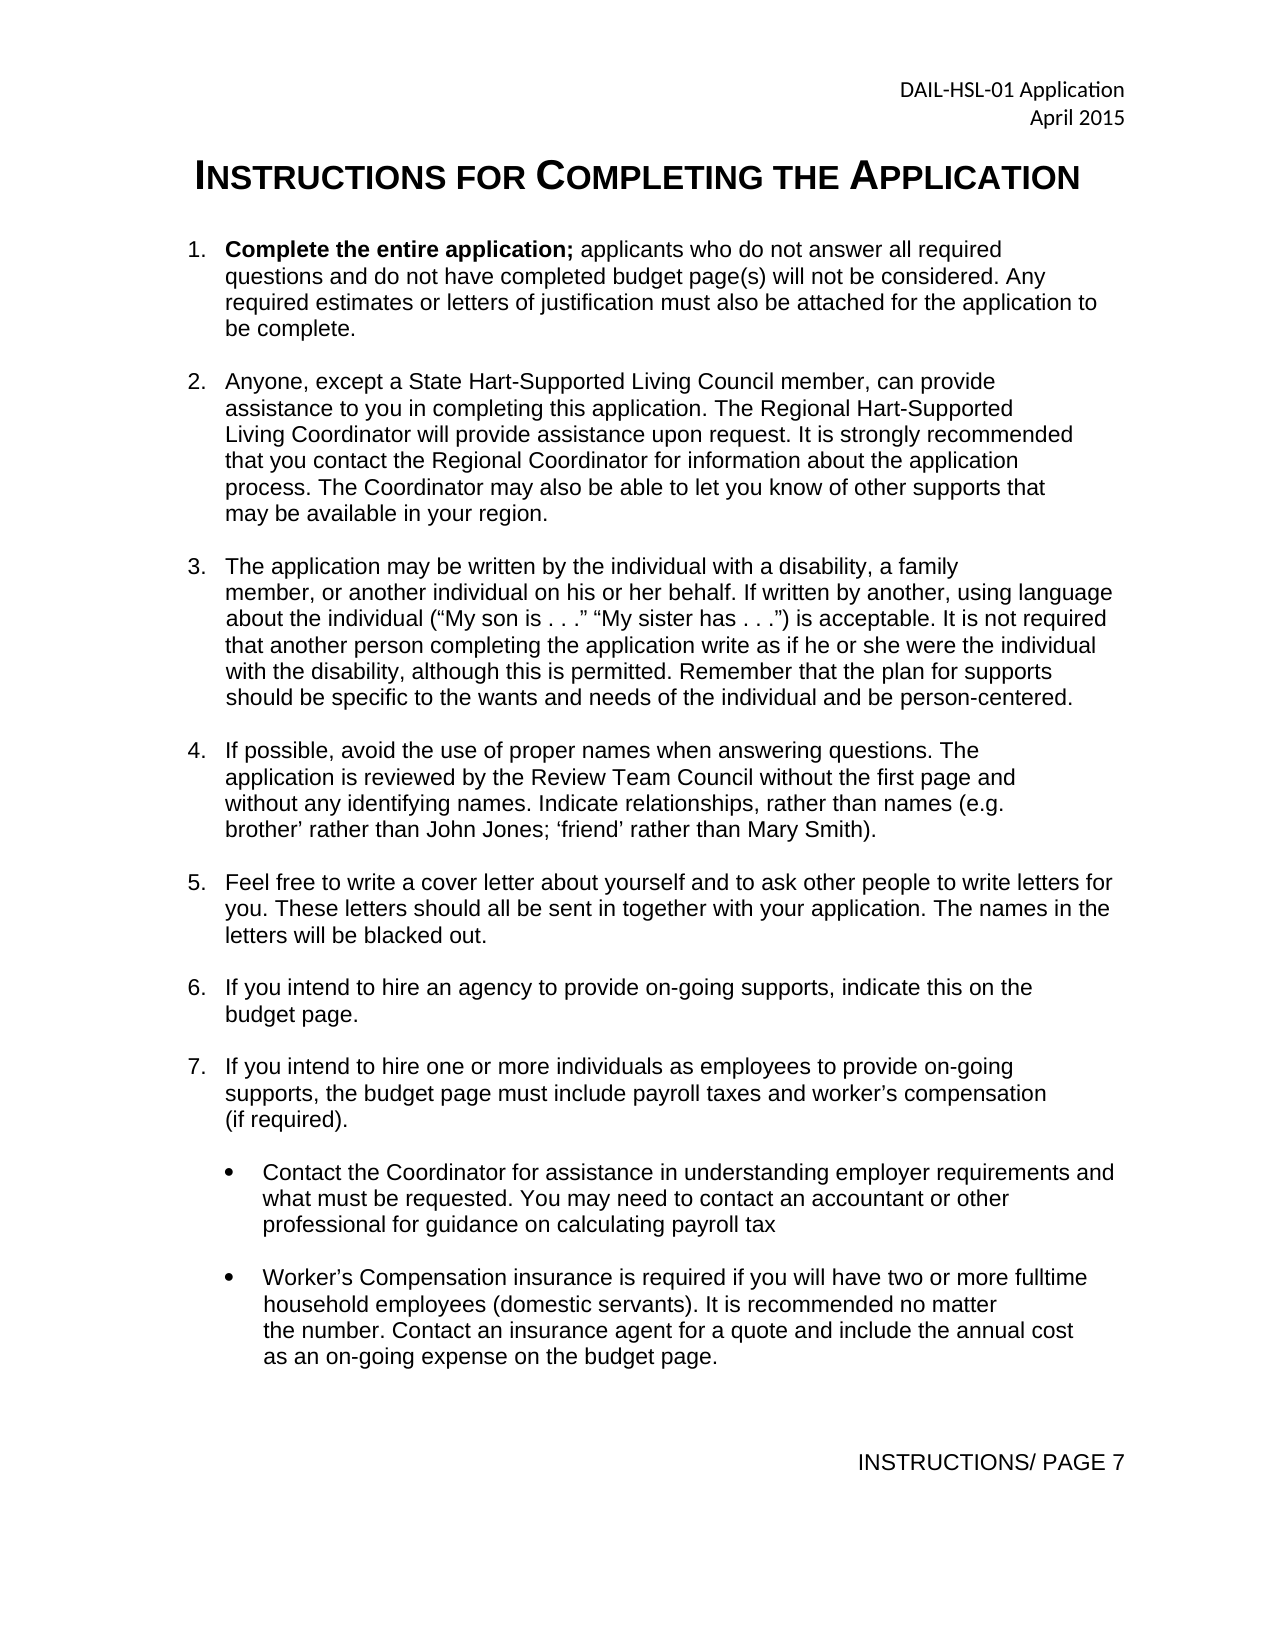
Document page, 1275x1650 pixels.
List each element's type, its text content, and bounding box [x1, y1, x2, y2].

text Living Coordinator will provide assistance upon request. It is strongly recommended [187, 421, 1125, 447]
text member, or another individual on his or her behalf. If written by another, using language [187, 579, 1125, 605]
text brother’ rather than John Jones; ‘friend’ rather than Mary Smith). [187, 816, 1125, 842]
list Complete the entire application; applicants who do not answer all required [187, 236, 1125, 263]
list Anyone, except a State Hart-Supported Living Council member, can provide [187, 368, 1125, 394]
text budget page. [187, 1001, 1125, 1027]
text about the individual (“My son is . . .” “My sister has . . .”) is acceptable. It is not required [187, 605, 1125, 632]
text process. The Coordinator may also be able to let you know of other supports that [187, 473, 1125, 500]
text household employees (domestic servants). It is recommended no matter [150, 1291, 1125, 1317]
text that another person completing the application write as if he or she were the individual [187, 632, 1125, 658]
text as an on-going expense on the budget page. [150, 1343, 1125, 1369]
text INSTRUCTIONS FOR COMPLETING THE APPLICATION [150, 150, 1125, 198]
text questions and do not have completed budget page(s) will not be considered. Any [187, 263, 1125, 289]
text the number. Contact an insurance agent for a quote and include the annual cost [150, 1317, 1125, 1343]
list If possible, avoid the use of proper names when answering questions. The [187, 737, 1125, 763]
list Worker’s Compensation insurance is required if you will have two or more fulltime [225, 1264, 1125, 1291]
list The application may be written by the individual with a disability, a family [187, 553, 1125, 579]
list Feel free to write a cover letter about yourself and to ask other people to write letters for you. These letters should all be sent in together with your application. The names in the letters will be blacked out. [187, 869, 1125, 948]
list If you intend to hire an agency to provide on-going supports, indicate this on the [187, 974, 1125, 1001]
text supports, the budget page must include payroll taxes and worker’s compensation (if required). [187, 1080, 1125, 1132]
list If you intend to hire one or more individuals as employees to provide on-going [187, 1053, 1125, 1080]
text application is reviewed by the Review Team Council without the first page and [187, 763, 1125, 790]
text without any identifying names. Indicate relationships, rather than names (e.g. [187, 790, 1125, 816]
text required estimates or letters of justification must also be attached for the application to be complete. [187, 289, 1125, 342]
text assistance to you in completing this application. The Regional Hart-Supported [187, 394, 1125, 421]
text that you contact the Regional Coordinator for information about the application [187, 447, 1125, 473]
text may be available in your region. [187, 500, 1125, 526]
list Contact the Coordinator for assistance in understanding employer requirements and what must be requested. You may need to contact an accountant or other professional for guidance on calculating payroll tax [225, 1159, 1125, 1238]
text should be specific to the wants and needs of the individual and be person-centered. [187, 684, 1125, 711]
text with the disability, although this is permitted. Remember that the plan for supports [187, 658, 1125, 684]
text INSTRUCTIONS/ PAGE 7 [150, 1449, 1125, 1475]
